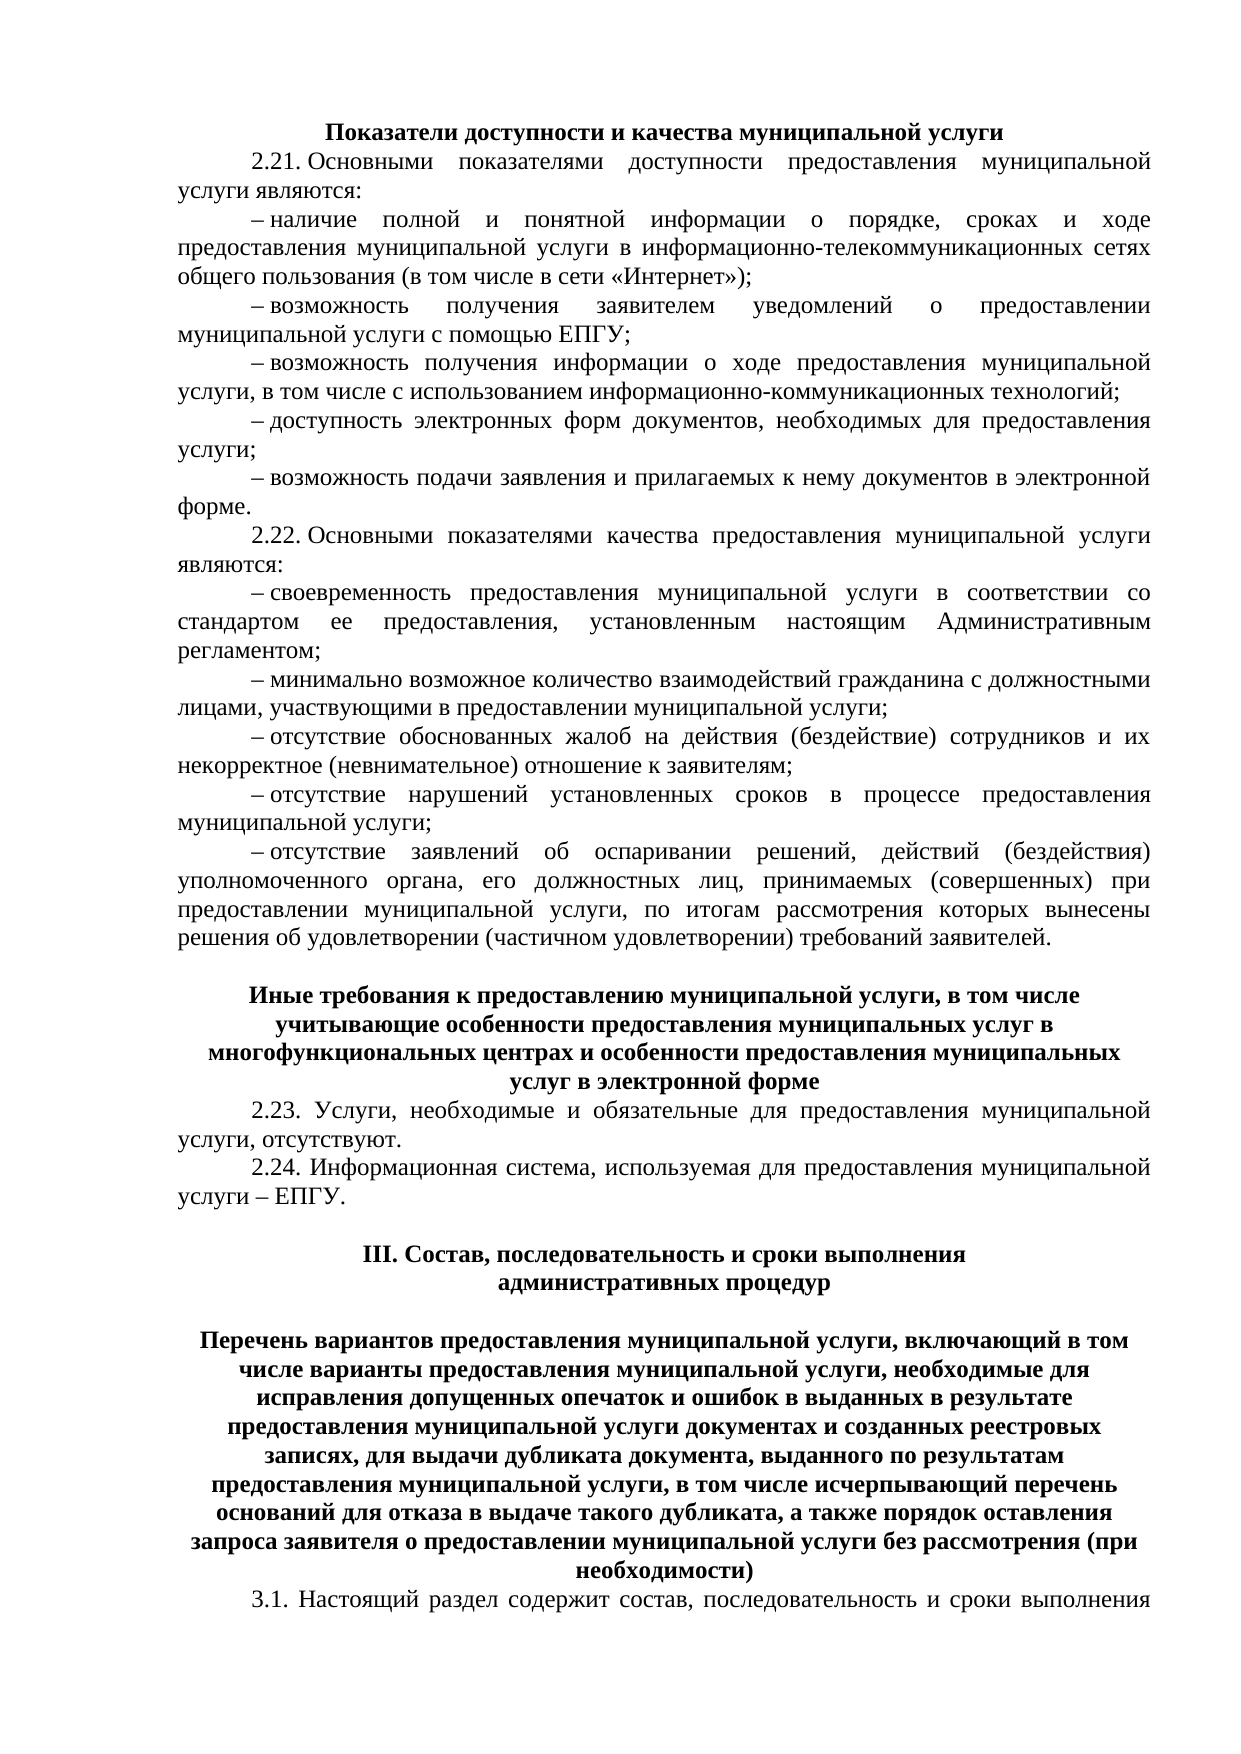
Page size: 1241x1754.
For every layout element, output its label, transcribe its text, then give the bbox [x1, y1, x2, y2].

text административных процедур [177, 1267, 1152, 1296]
text 2.24. Информационная система, используемая для предоставления муниципальной услуги – ЕПГУ. [177, 1152, 1152, 1210]
text III. Состав, последовательность и сроки выполнения [177, 1239, 1152, 1267]
text – возможность получения информации о ходе предоставления муниципальной услуги, в том числе с использованием информационно-коммуникационных технологий; [177, 347, 1152, 405]
text – минимально возможное количество взаимодействий гражданина с должностными лицами, участвующими в предоставлении муниципальной услуги; [177, 664, 1152, 721]
text – возможность подачи заявления и прилагаемых к нему документов в электронной форме. [177, 462, 1152, 520]
text Перечень вариантов предоставления муниципальной услуги, включающий в том числе варианты предоставления муниципальной услуги, необходимые для исправления допущенных опечаток и ошибок в выданных в результате предоставления муниципальной услуги документах и созданных реестровых записях, для выдачи дубликата документа, выданного по результатам предоставления муниципальной услуги, в том числе исчерпывающий перечень оснований для отказа в выдаче такого дубликата, а также порядок оставления запроса заявителя о предоставлении муниципальной услуги без рассмотрения (при необходимости) [177, 1325, 1152, 1584]
text 2.22. Основными показателями качества предоставления муниципальной услуги являются: [177, 520, 1152, 577]
text – возможность получения заявителем уведомлений о предоставлении муниципальной услуги с помощью ЕПГУ; [177, 290, 1152, 347]
text – доступность электронных форм документов, необходимых для предоставления услуги; [177, 405, 1152, 462]
text – отсутствие заявлений об оспаривании решений, действий (бездействия) уполномоченного органа, его должностных лиц, принимаемых (совершенных) при предоставлении муниципальной услуги, по итогам рассмотрения которых вынесены решения об удовлетворении (частичном удовлетворении) требований заявителей. [177, 836, 1152, 951]
text 2.23. Услуги, необходимые и обязательные для предоставления муниципальной услуги, отсутствуют. [177, 1095, 1152, 1152]
text – наличие полной и понятной информации о порядке, сроках и ходе предоставления муниципальной услуги в информационно-телекоммуникационных сетях общего пользования (в том числе в сети «Интернет»); [177, 204, 1152, 290]
text Иные требования к предоставлению муниципальной услуги, в том числе учитывающие особенности предоставления муниципальных услуг в многофункциональных центрах и особенности предоставления муниципальных услуг в электронной форме [177, 980, 1152, 1095]
text – своевременность предоставления муниципальной услуги в соответствии со стандартом ее предоставления, установленным настоящим Административным регламентом; [177, 577, 1152, 664]
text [177, 1584, 1152, 1612]
text – отсутствие обоснованных жалоб на действия (бездействие) сотрудников и их некорректное (невнимательное) отношение к заявителям; [177, 721, 1152, 779]
text 2.21. Основными показателями доступности предоставления муниципальной услуги являются: [177, 146, 1152, 204]
text – отсутствие нарушений установленных сроков в процессе предоставления муниципальной услуги; [177, 779, 1152, 836]
text Показатели доступности и качества муниципальной услуги [177, 117, 1152, 146]
